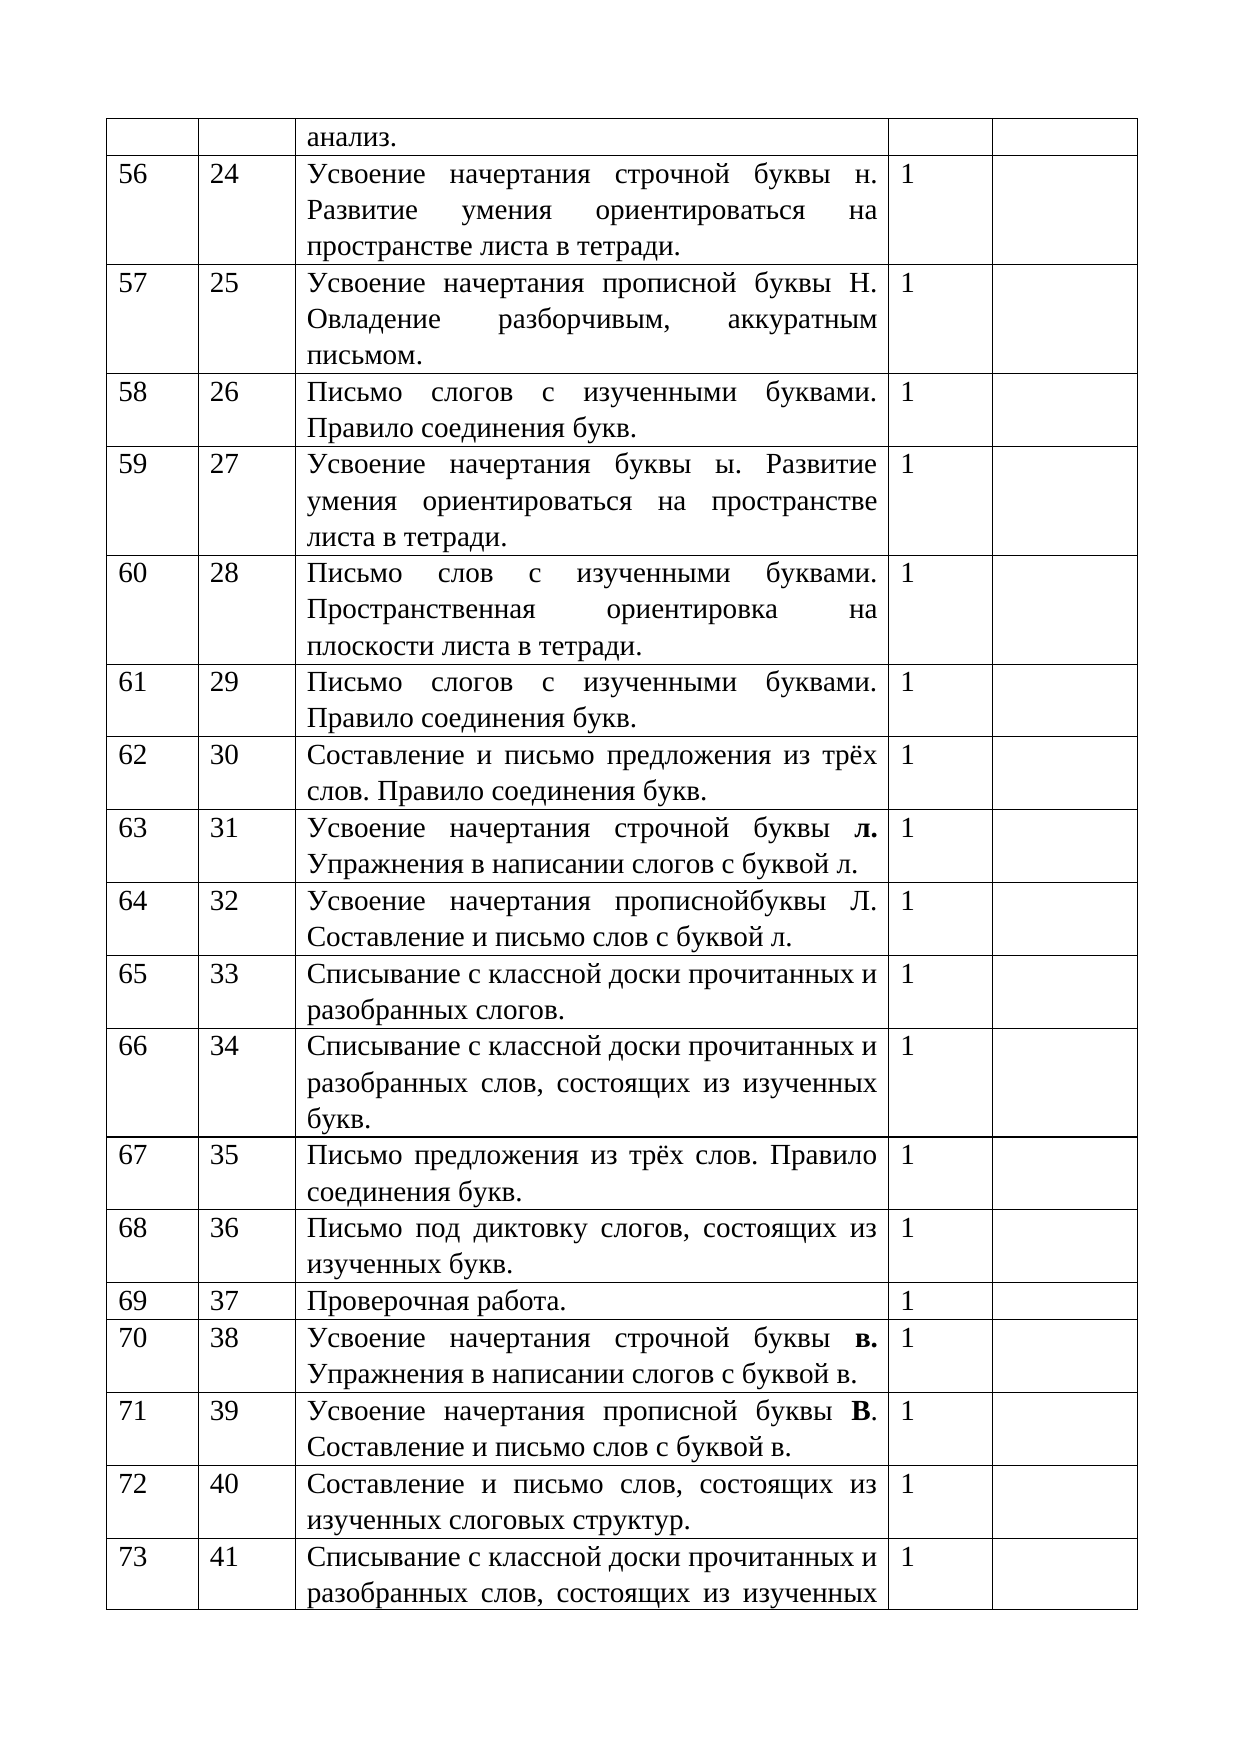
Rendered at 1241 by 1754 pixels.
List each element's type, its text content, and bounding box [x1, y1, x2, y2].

table_cell Списывание с классной доски прочитанных и разобранных слогов. [296, 956, 888, 1027]
table_cell 1 [889, 265, 992, 373]
table_cell 24 [199, 156, 295, 264]
table_cell [993, 265, 1137, 373]
table_cell 1 [889, 119, 992, 155]
table_cell 1 [889, 1393, 992, 1465]
table_cell [993, 1029, 1137, 1136]
table_cell 1 [889, 665, 992, 736]
table_cell 59 [107, 447, 198, 554]
table_cell 58 [107, 374, 198, 446]
table_cell 60 [107, 556, 198, 663]
table_cell 1 [889, 556, 992, 663]
table_cell 68 [107, 1210, 198, 1282]
table_cell 57 [107, 265, 198, 373]
table_cell Списывание с классной доски прочитанных и разобранных слов, состоящих из изученных букв. [296, 1029, 888, 1136]
table_cell Усвоение начертания прописной буквы В. Составление и письмо слов с буквой в. [296, 1393, 888, 1465]
table_cell 37 [199, 1283, 295, 1319]
table_cell 28 [199, 556, 295, 663]
table_cell Письмо под диктовку слогов, состоящих из изученных букв. [296, 1210, 888, 1282]
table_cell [296, 1539, 888, 1608]
table_cell 70 [107, 1320, 198, 1392]
table_cell [993, 810, 1137, 882]
table_cell 66 [107, 1029, 198, 1136]
table_cell 27 [199, 447, 295, 554]
table_cell 61 [107, 665, 198, 736]
table_cell 64 [107, 883, 198, 955]
table_cell 23 [199, 119, 295, 155]
table_cell 41 [199, 1539, 295, 1608]
table_cell [993, 447, 1137, 554]
table_cell [993, 1210, 1137, 1282]
table_cell 56 [107, 156, 198, 264]
table_cell 40 [199, 1466, 295, 1538]
table_cell [993, 119, 1137, 155]
table_cell Усвоение начертания строчной буквы в. Упражнения в написании слогов с буквой в. [296, 1320, 888, 1392]
table_cell 71 [107, 1393, 198, 1465]
table_cell 55 [107, 119, 198, 155]
table_cell 31 [199, 810, 295, 882]
table_cell 63 [107, 810, 198, 882]
table_cell [993, 156, 1137, 264]
table_cell Письмо слогов с изученными буквами. Правило соединения букв. [296, 665, 888, 736]
table_cell 1 [889, 883, 992, 955]
table_cell 25 [199, 265, 295, 373]
table_cell 1 [889, 810, 992, 882]
table_cell 1 [889, 156, 992, 264]
table_cell 1 [889, 1138, 992, 1209]
table_cell 39 [199, 1393, 295, 1465]
table_cell [993, 1320, 1137, 1392]
table_cell 35 [199, 1138, 295, 1209]
table_cell Усвоение начертания строчной буквы л. Упражнения в написании слогов с буквой л. [296, 810, 888, 882]
table_cell 1 [889, 447, 992, 554]
table_cell 29 [199, 665, 295, 736]
table_cell 62 [107, 737, 198, 809]
table_cell 67 [107, 1138, 198, 1209]
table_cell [296, 119, 888, 155]
table_cell 30 [199, 737, 295, 809]
table_cell 73 [107, 1539, 198, 1608]
table_cell 1 [889, 737, 992, 809]
table_cell 1 [889, 1320, 992, 1392]
table_cell 36 [199, 1210, 295, 1282]
table_cell 72 [107, 1466, 198, 1538]
table_cell Усвоение начертания строчной буквы н. Развитие умения ориентироваться на пространстве листа в тетради. [296, 156, 888, 264]
table_cell 1 [889, 1539, 992, 1608]
table_cell 1 [889, 1466, 992, 1538]
table_cell 1 [889, 1283, 992, 1319]
table_cell [993, 1539, 1137, 1608]
table_cell Усвоение начертания прописной буквы Н. Овладение разборчивым, аккуратным письмом. [296, 265, 888, 373]
table_cell Усвоение начертания прописнойбуквы Л. Составление и письмо слов с буквой л. [296, 883, 888, 955]
table_cell [993, 1138, 1137, 1209]
table_cell 26 [199, 374, 295, 446]
table_cell Составление и письмо слов, состоящих из изученных слоговых структур. [296, 1466, 888, 1538]
table_cell Письмо предложения из трёх слов. Правило соединения букв. [296, 1138, 888, 1209]
table_cell 32 [199, 883, 295, 955]
table_cell [993, 956, 1137, 1027]
table_cell 1 [889, 956, 992, 1027]
table_cell 33 [199, 956, 295, 1027]
table_cell 65 [107, 956, 198, 1027]
table_cell 1 [889, 374, 992, 446]
table_cell 1 [889, 1029, 992, 1136]
table_cell [993, 1283, 1137, 1319]
table_cell [993, 883, 1137, 955]
table_cell Проверочная работа. [296, 1283, 888, 1319]
table_cell [993, 665, 1137, 736]
table_cell [993, 737, 1137, 809]
table_cell 34 [199, 1029, 295, 1136]
table_cell Усвоение начертания буквы ы. Развитие умения ориентироваться на пространстве листа в тетради. [296, 447, 888, 554]
table_cell [993, 556, 1137, 663]
table_cell Письмо слов с изученными буквами. Пространственная ориентировка на плоскости листа в тетради. [296, 556, 888, 663]
table_cell 38 [199, 1320, 295, 1392]
table_cell 1 [889, 1210, 992, 1282]
table_cell [993, 374, 1137, 446]
table_cell Составление и письмо предложения из трёх слов. Правило соединения букв. [296, 737, 888, 809]
table_cell [993, 1393, 1137, 1465]
table_cell 69 [107, 1283, 198, 1319]
table_cell [993, 1466, 1137, 1538]
table_cell Письмо слогов с изученными буквами. Правило соединения букв. [296, 374, 888, 446]
